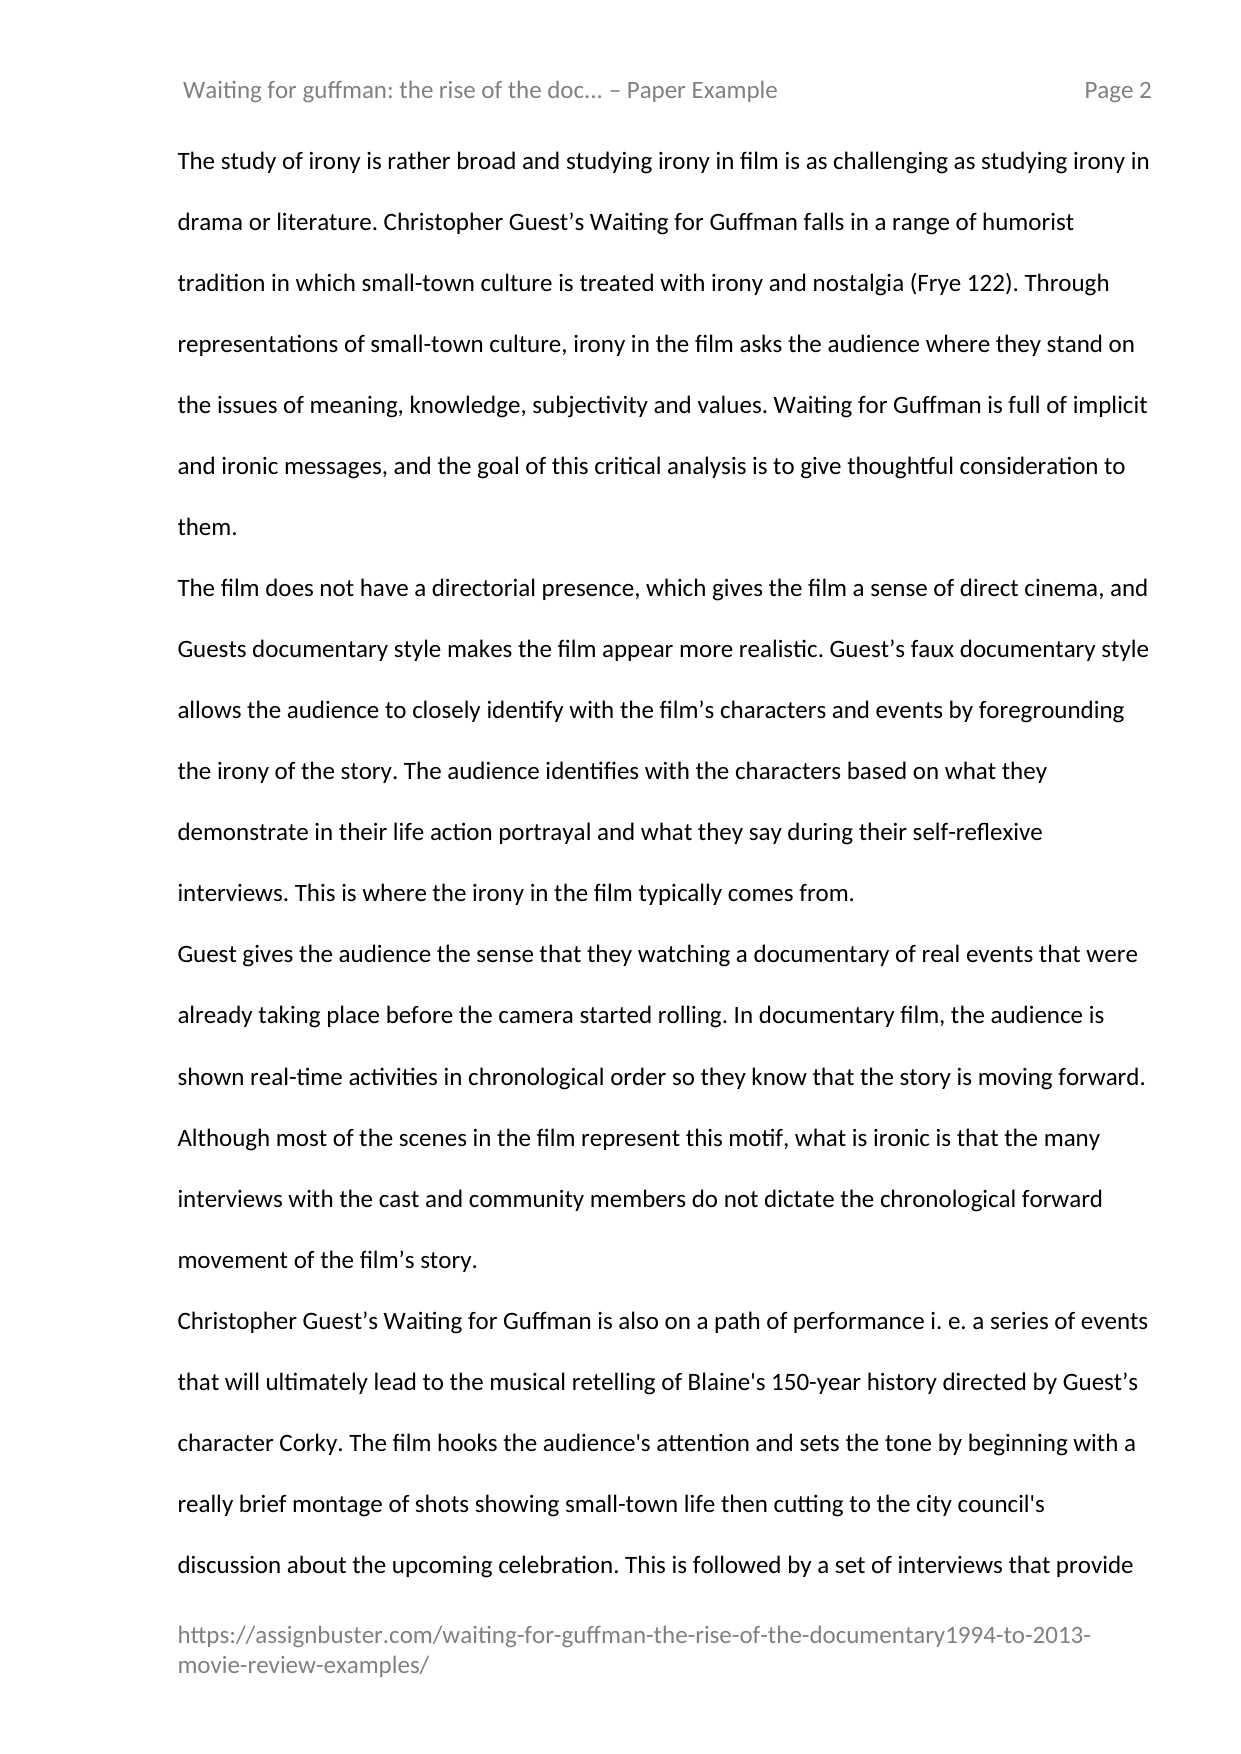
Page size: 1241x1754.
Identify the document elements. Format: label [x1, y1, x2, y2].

text [177, 145, 1152, 1579]
